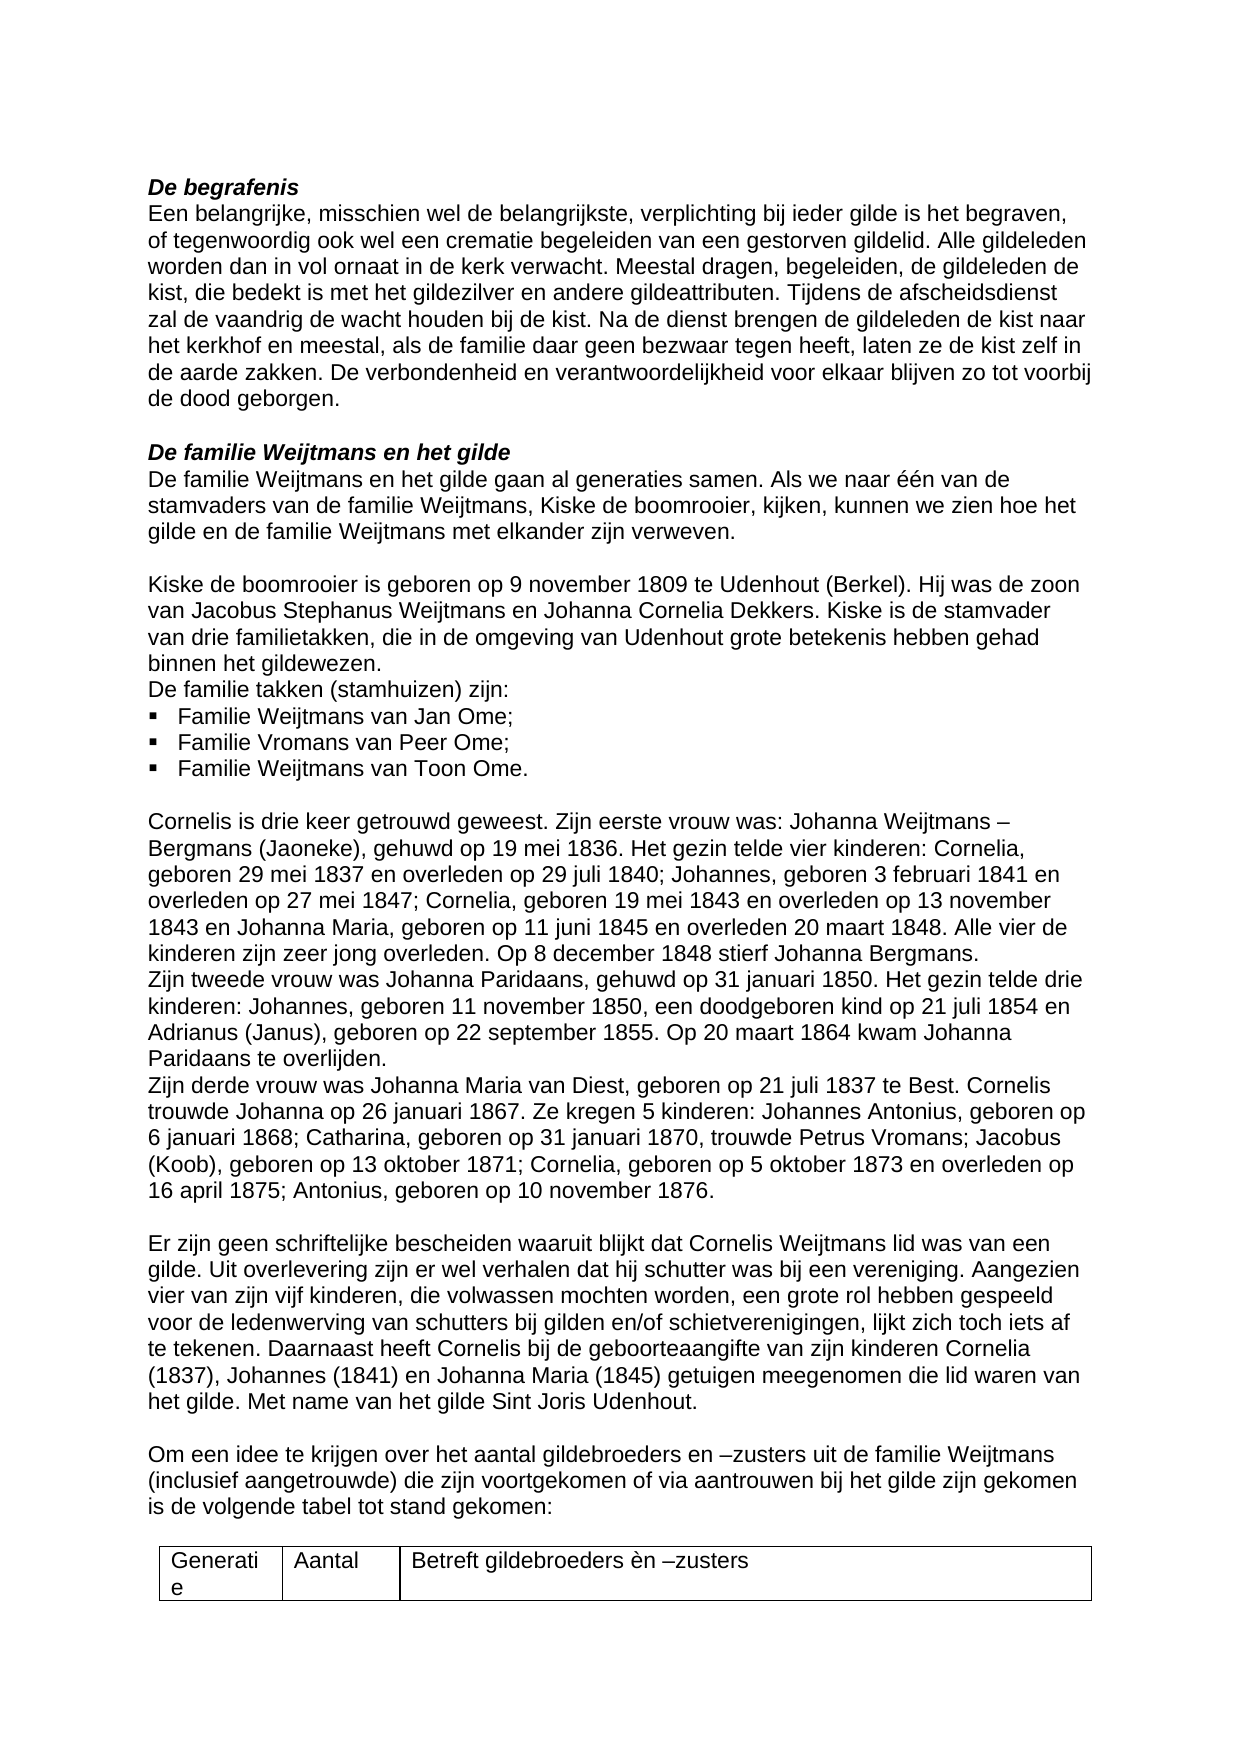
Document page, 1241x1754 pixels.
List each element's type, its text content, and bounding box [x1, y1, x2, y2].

text Kiske de boomrooier is geboren op 9 november 1809 te Udenhout (Berkel). Hij was de zoon van Jacobus Stephanus Weijtmans en Johanna Cornelia Dekkers. Kiske is de stamvader van drie familietakken, die in de omgeving van Udenhout grote betekenis hebben gehad binnen het gildewezen. [148, 571, 1093, 676]
text Een belangrijke, misschien wel de belangrijkste, verplichting bij ieder gilde is het begraven, of tegenwoordig ook wel een crematie begeleiden van een gestorven gildelid. Alle gildeleden worden dan in vol ornaat in de kerk verwacht. Meestal dragen, begeleiden, de gildeleden de kist, die bedekt is met het gildezilver en andere gildeattributen. Tijdens de afscheidsdienst zal de vaandrig de wacht houden bij de kist. Na de dienst brengen de gildeleden de kist naar het kerkhof en meestal, als de familie daar geen bezwaar tegen heeft, laten ze de kist zelf in de aarde zakken. De verbondenheid en verantwoordelijkheid voor elkaar blijven zo tot voorbij de dood geborgen. [148, 200, 1093, 411]
table_header Betreft gildebroeders èn –zusters [401, 1547, 1091, 1600]
list Familie Weijtmans van Jan Ome; [148, 703, 1093, 729]
text Om een idee te krijgen over het aantal gildebroeders en –zusters uit de familie Weijtmans (inclusief aangetrouwde) die zijn voortgekomen of via aantrouwen bij het gilde zijn gekomen is de volgende tabel tot stand gekomen: [148, 1441, 1093, 1520]
text Zijn derde vrouw was Johanna Maria van Diest, geboren op 21 juli 1837 te Best. Cornelis trouwde Johanna op 26 januari 1867. Ze kregen 5 kinderen: Johannes Antonius, geboren op 6 januari 1868; Catharina, geboren op 31 januari 1870, trouwde Petrus Vromans; Jacobus (Koob), geboren op 13 oktober 1871; Cornelia, geboren op 5 oktober 1873 en overleden op 16 april 1875; Antonius, geboren op 10 november 1876. [148, 1072, 1093, 1203]
text De familie takken (stamhuizen) zijn: [148, 676, 1093, 703]
list Familie Vromans van Peer Ome; [148, 729, 1093, 755]
text Cornelis is drie keer getrouwd geweest. Zijn eerste vrouw was: Johanna Weijtmans – Bergmans (Jaoneke), gehuwd op 19 mei 1836. Het gezin telde vier kinderen: Cornelia, geboren 29 mei 1837 en overleden op 29 juli 1840; Johannes, geboren 3 februari 1841 en overleden op 27 mei 1847; Cornelia, geboren 19 mei 1843 en overleden op 13 november 1843 en Johanna Maria, geboren op 11 juni 1845 en overleden 20 maart 1848. Alle vier de kinderen zijn zeer jong overleden. Op 8 december 1848 stierf Johanna Bergmans. [148, 808, 1093, 966]
text Er zijn geen schriftelijke bescheiden waaruit blijkt dat Cornelis Weijtmans lid was van een gilde. Uit overlevering zijn er wel verhalen dat hij schutter was bij een vereniging. Aangezien vier van zijn vijf kinderen, die volwassen mochten worden, een grote rol hebben gespeeld voor de ledenwerving van schutters bij gilden en/of schietverenigingen, lijkt zich toch iets af te tekenen. Daarnaast heeft Cornelis bij de geboorteaangifte van zijn kinderen Cornelia (1837), Johannes (1841) en Johanna Maria (1845) getuigen meegenomen die lid waren van het gilde. Met name van het gilde Sint Joris Udenhout. [148, 1230, 1093, 1414]
text De begrafenis [148, 174, 1093, 200]
text Zijn tweede vrouw was Johanna Paridaans, gehuwd op 31 januari 1850. Het gezin telde drie kinderen: Johannes, geboren 11 november 1850, een doodgeboren kind op 21 juli 1854 en Adrianus (Janus), geboren op 22 september 1855. Op 20 maart 1864 kwam Johanna Paridaans te overlijden. [148, 966, 1093, 1072]
text De familie Weijtmans en het gilde gaan al generaties samen. Als we naar één van de stamvaders van de familie Weijtmans, Kiske de boomrooier, kijken, kunnen we zien hoe het gilde en de familie Weijtmans met elkander zijn verweven. [148, 466, 1093, 544]
table_header Aantal [283, 1547, 399, 1600]
text De familie Weijtmans en het gilde [148, 439, 1093, 466]
table_header Generatie [160, 1547, 282, 1600]
list Familie Weijtmans van Toon Ome. [148, 755, 1093, 782]
